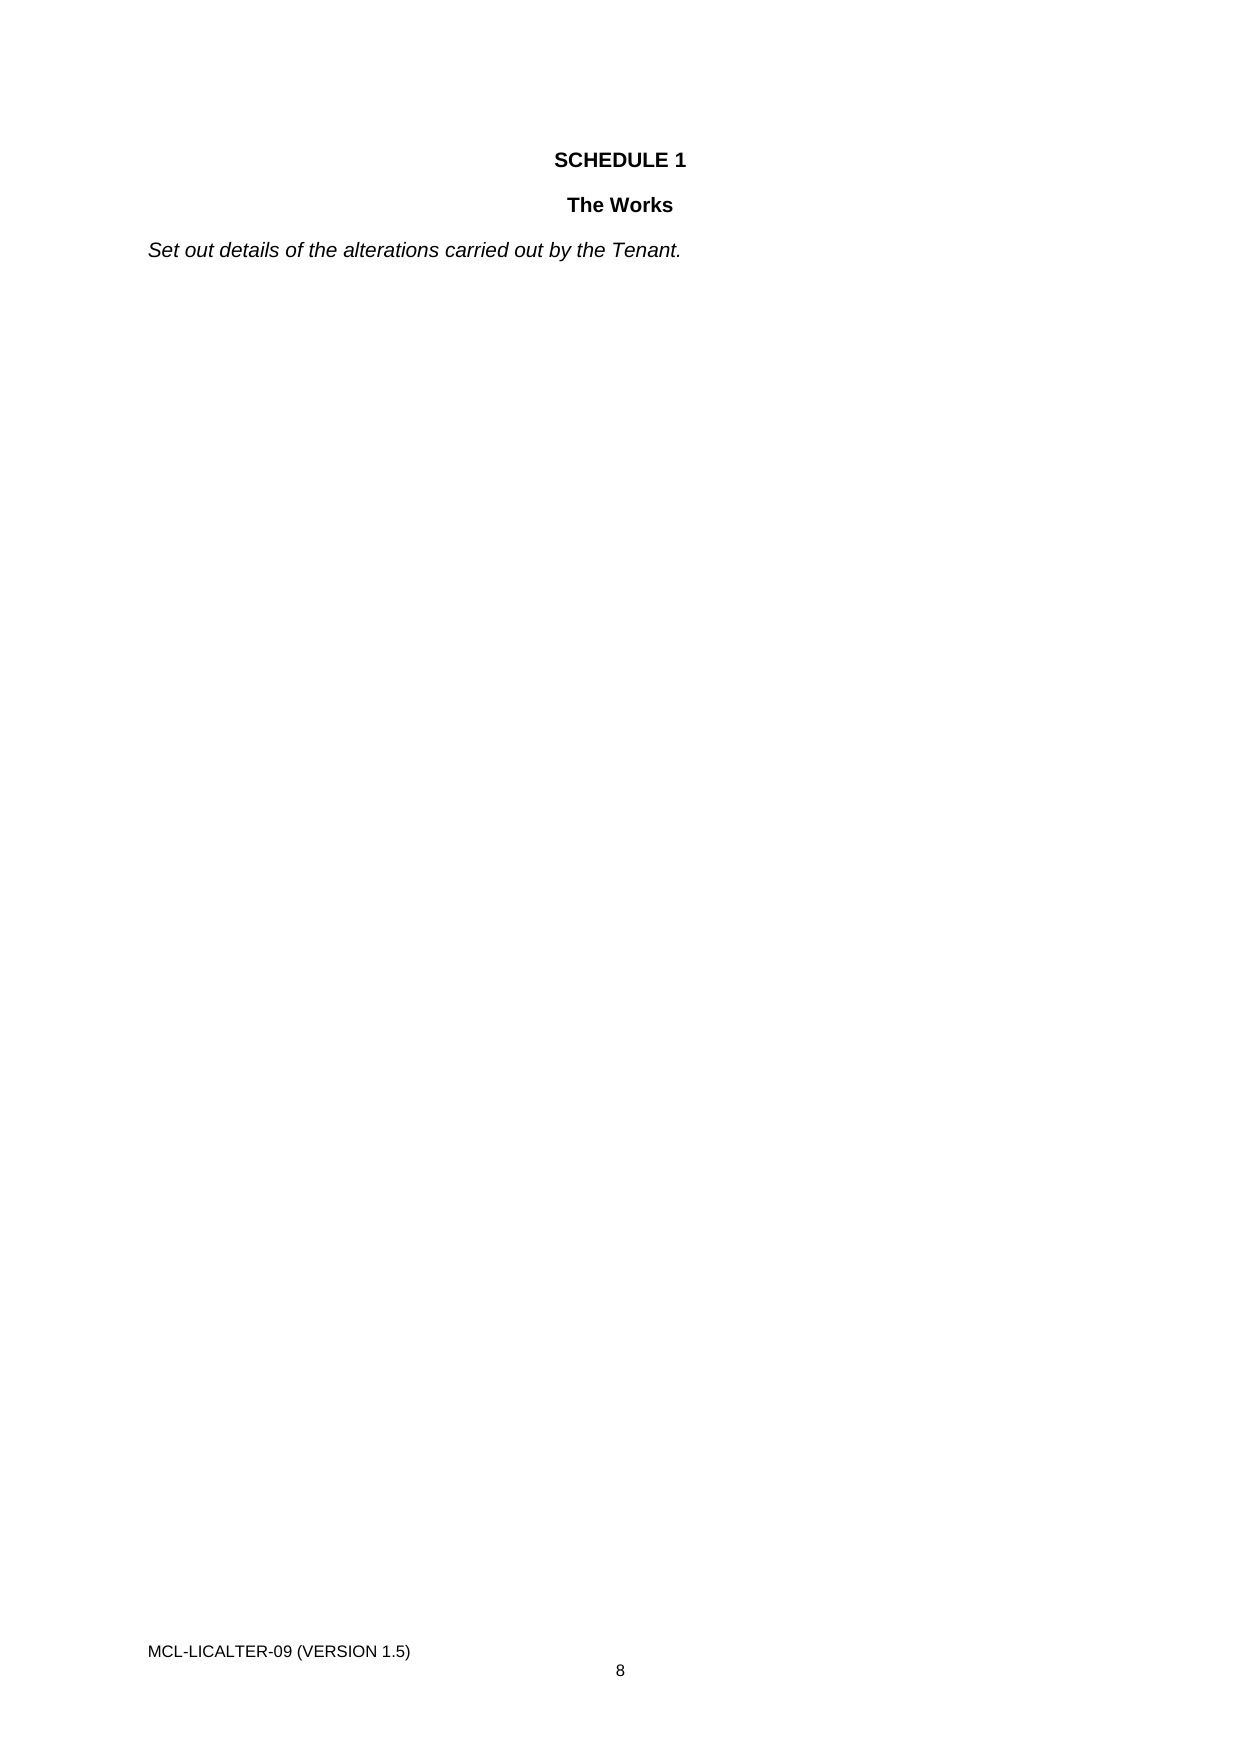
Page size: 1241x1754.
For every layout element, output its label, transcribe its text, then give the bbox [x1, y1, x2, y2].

text Set out details of the alterations carried out by the Tenant. [148, 238, 1093, 262]
subtitle The Works [148, 193, 1093, 217]
